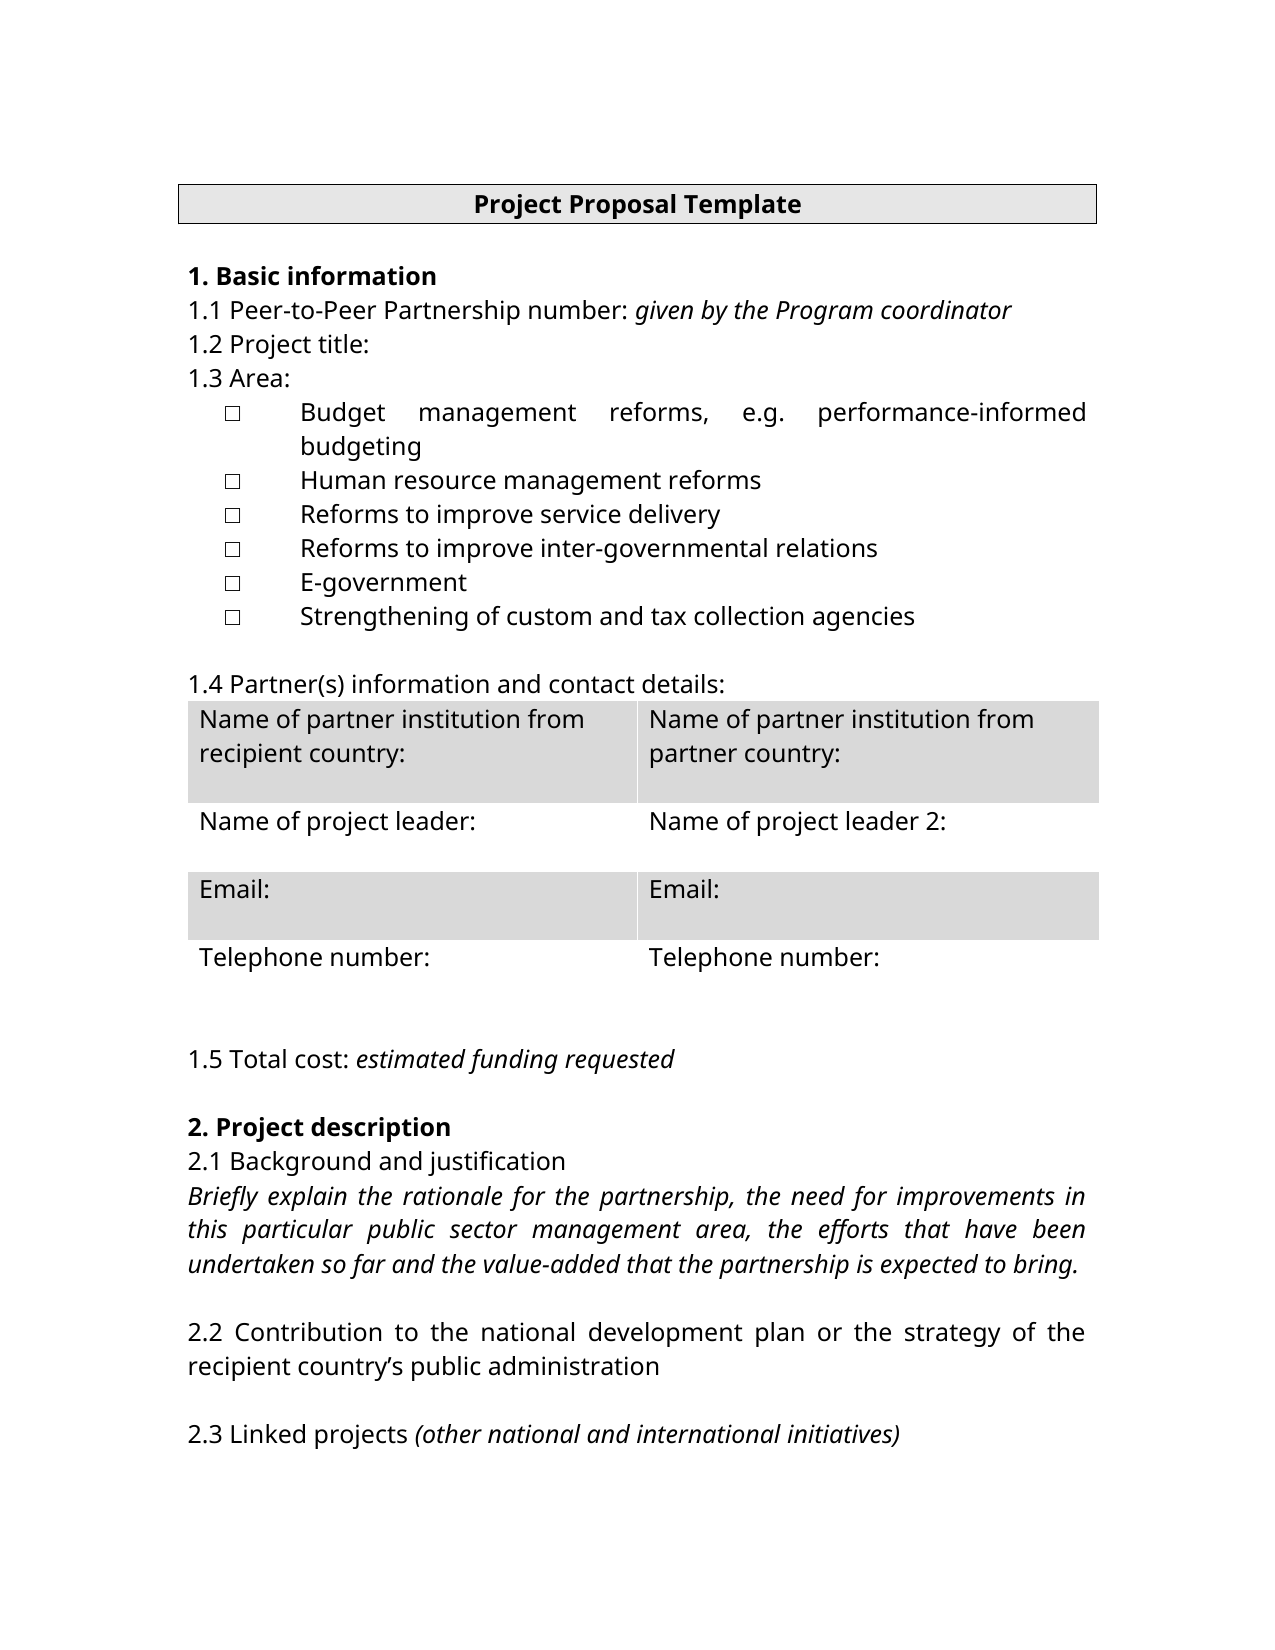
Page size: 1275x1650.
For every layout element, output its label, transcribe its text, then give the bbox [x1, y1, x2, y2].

text 2.1 Background and justification [187, 1144, 1087, 1178]
text 1.3 Area: [187, 361, 1087, 395]
table_cell Telephone number: [188, 940, 637, 1008]
list Reforms to improve service delivery [225, 497, 1087, 531]
text 1. Basic information [187, 258, 1087, 292]
table_cell Name of project leader 2: [638, 804, 1099, 872]
list Reforms to improve inter-governmental relations [225, 531, 1087, 565]
text 2.2 Contribution to the national development plan or the strategy of the recipient country’s public administration [187, 1314, 1087, 1382]
list Human resource management reforms [225, 463, 1087, 497]
text 1.4 Partner(s) information and contact details: [187, 667, 1087, 701]
text 1.2 Project title: [187, 327, 1087, 361]
text Project Proposal Template [179, 185, 1096, 223]
list E-government [225, 565, 1087, 599]
text 2.3 Linked projects (other national and international initiatives) [187, 1417, 1087, 1451]
table_cell Email: [638, 872, 1099, 940]
table_header Name of partner institution from partner country: [638, 701, 1099, 803]
table_cell Email: [188, 872, 637, 940]
table_header Name of partner institution from recipient country: [188, 701, 637, 803]
text 2. Project description [187, 1110, 1087, 1144]
table_cell Name of project leader: [188, 804, 637, 872]
list Strengthening of custom and tax collection agencies [225, 599, 1087, 633]
table_cell Telephone number: [638, 940, 1099, 1008]
text Briefly explain the rationale for the partnership, the need for improvements in this particular public sector management area, the efforts that have been undertaken so far and the value-added that the partnership is expected to bring. [187, 1178, 1087, 1280]
text 1.1 Peer-to-Peer Partnership number: given by the Program coordinator [187, 292, 1087, 327]
text 1.5 Total cost: estimated funding requested [187, 1042, 1087, 1076]
list Budget management reforms, e.g. performance-informed budgeting [225, 395, 1087, 463]
